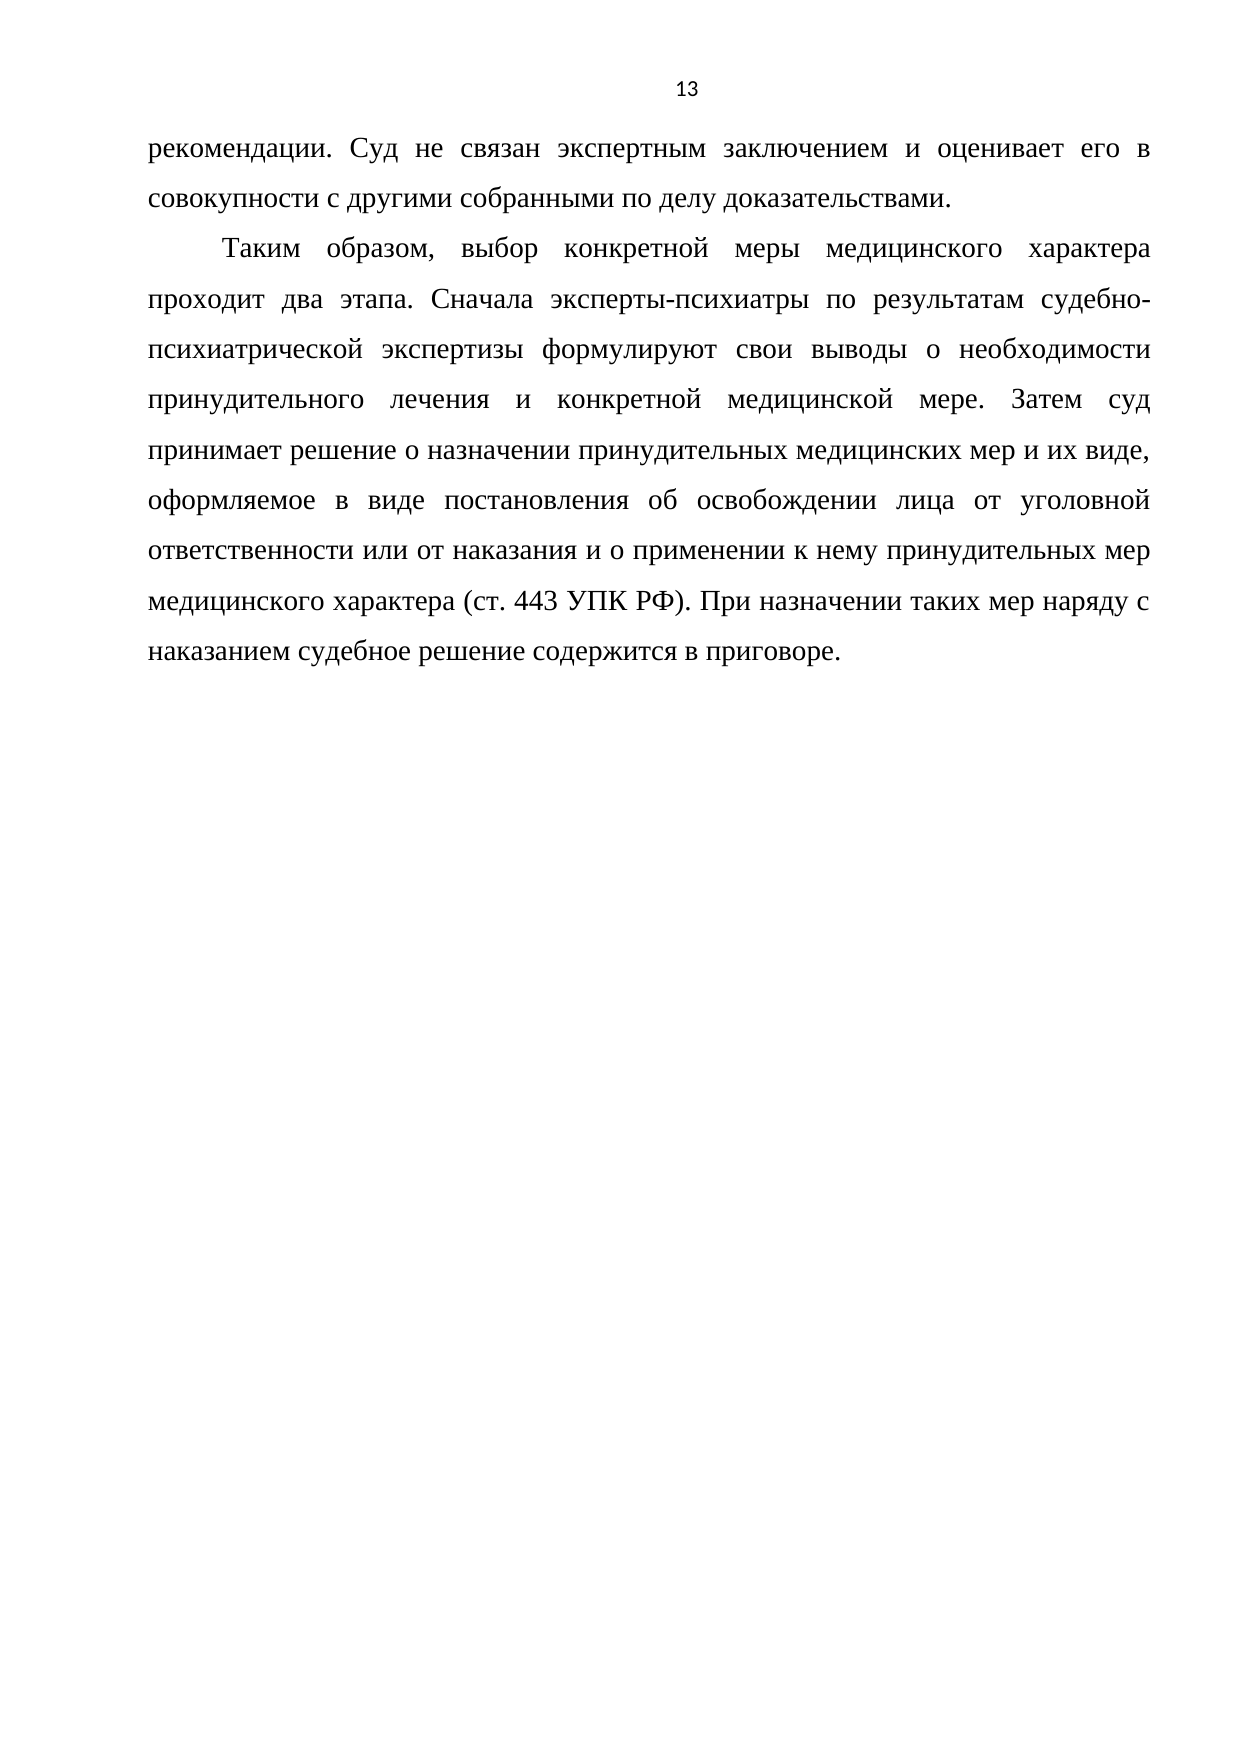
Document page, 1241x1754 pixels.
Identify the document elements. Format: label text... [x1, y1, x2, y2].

text Таким образом, выбор конкретной меры медицинского характера проходит два этапа. Сначала эксперты-психиатры по результатам судебно-психиатрической экспертизы формулируют свои выводы о необходимости принудительного лечения и конкретной медицинской мере. Затем суд принимает решение о назначении принудительных медицинских мер и их виде, оформляемое в виде постановления об освобождении лица от уголовной ответственности или от наказания и о применении к нему принудительных мер медицинского характера (ст. 443 УПК РФ). При назначении таких мер наряду с наказанием судебное решение содержится в приговоре. [148, 231, 1152, 667]
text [148, 130, 1152, 214]
